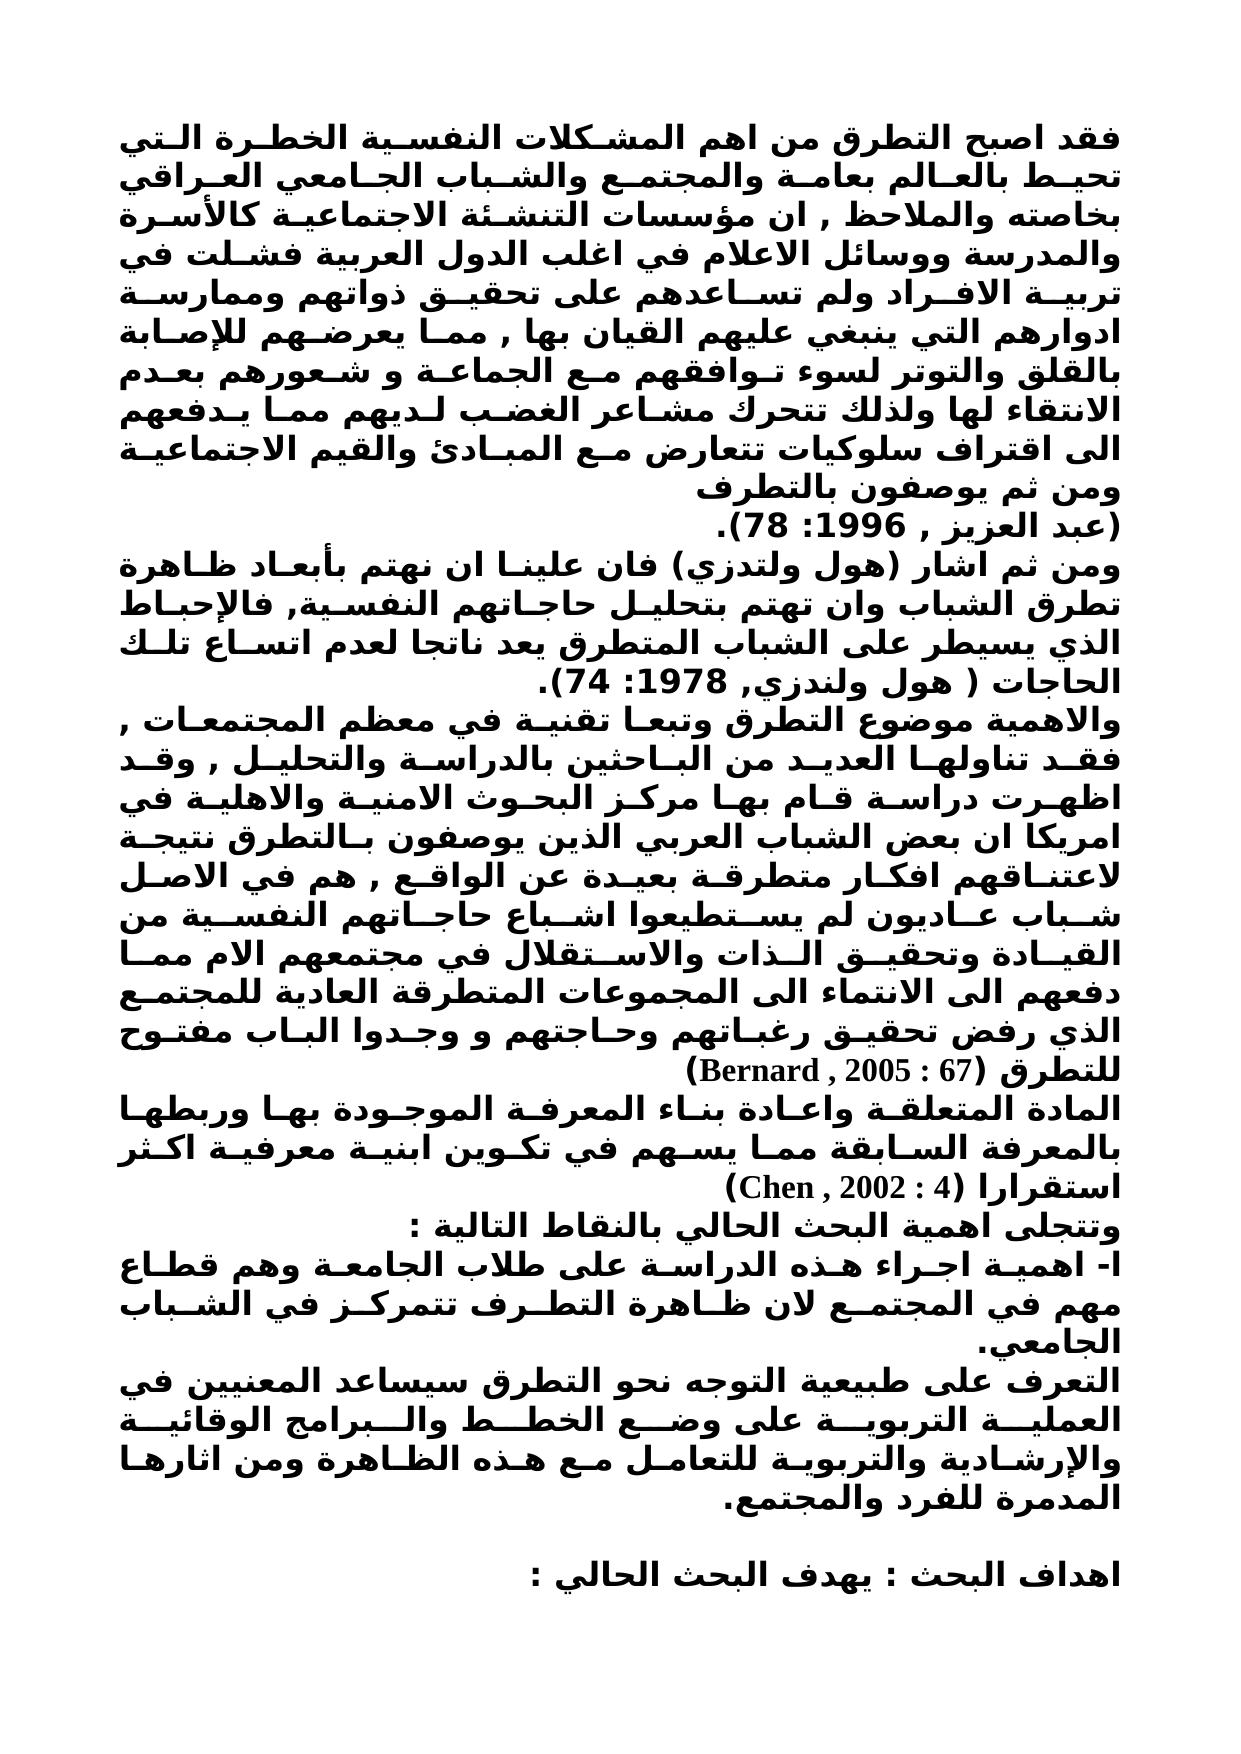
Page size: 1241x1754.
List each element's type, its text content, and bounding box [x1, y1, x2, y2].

text المادة المتعلقة واعادة بناء المعرفة الموجودة بها وربطها بالمعرفة السابقة مما يسهم في تكوين ابنية معرفية اكثر استقرارا (Chen , 2002 : 4) [118, 1090, 1122, 1206]
text والاهمية موضوع التطرق وتبعا تقنية في معظم المجتمعات , فقد تناولها العديد من الباحثين بالدراسة والتحليل , وقد اظهرت دراسة قام بها مركز البحوث الامنية والاهلية في امريكا ان بعض الشباب العربي الذين يوصفون بالتطرق نتيجة لاعتناقهم افكار متطرقة بعيدة عن الواقع , هم في الاصل شباب عاديون لم يستطيعوا اشباع حاجاتهم النفسية من القيادة وتحقيق الذات والاستقلال في مجتمعهم الام مما دفعهم الى الانتماء الى المجموعات المتطرقة العادية للمجتمع الذي رفض تحقيق رغباتهم وحاجتهم و وجدوا الباب مفتوح للتطرق (Bernard , 2005 : 67) [118, 701, 1122, 1090]
text وتتجلى اهمية البحث الحالي بالنقاط التالية : [118, 1206, 1122, 1245]
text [118, 118, 1122, 507]
text ا- اهمية اجراء هذه الدراسة على طلاب الجامعة وهم قطاع مهم في المجتمع لان ظاهرة التطرف تتمركز في الشباب الجامعي. [118, 1245, 1122, 1362]
text اهداف البحث : يهدف البحث الحالي : [118, 1556, 1122, 1594]
text ومن ثم اشار (هول ولتدزي) فان علينا ان نهتم بأبعاد ظاهرة تطرق الشباب وان تهتم بتحليل حاجاتهم النفسية, فالإحباط الذي يسيطر على الشباب المتطرق يعد ناتجا لعدم اتساع تلك الحاجات ( هول ولندزي, 1978: 74). [118, 546, 1122, 701]
text (عبد العزيز , 1996: 78). [118, 507, 1122, 546]
text التعرف على طبيعية التوجه نحو التطرق سيساعد المعنيين في العملية التربوية على وضع الخطط والبرامج الوقائية والإرشادية والتربوية للتعامل مع هذه الظاهرة ومن اثارها المدمرة للفرد والمجتمع. [118, 1362, 1122, 1517]
